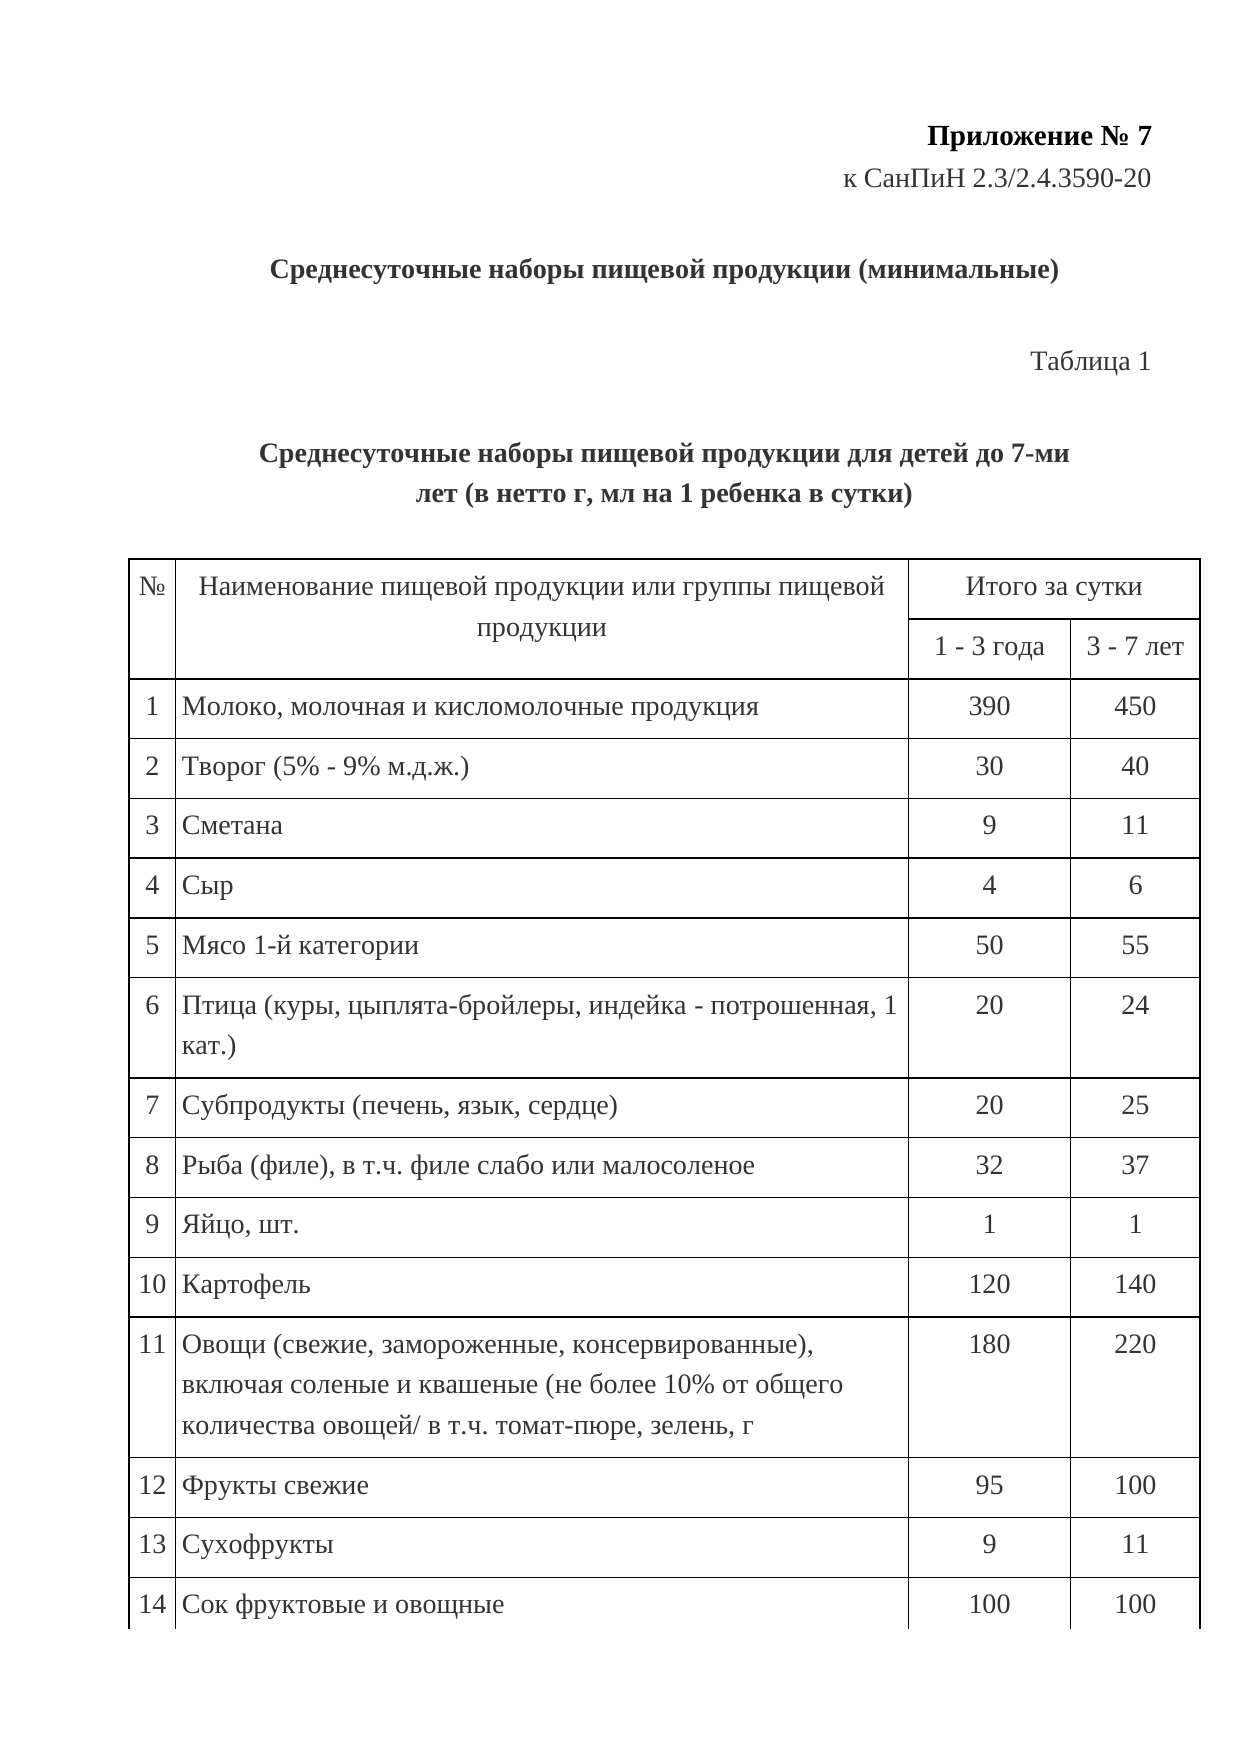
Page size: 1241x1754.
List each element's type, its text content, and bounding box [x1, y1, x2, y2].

table_cell 100 [909, 1578, 1070, 1629]
table_cell 5 [130, 919, 175, 977]
table_header Итого за сутки [909, 560, 1199, 618]
table_cell 32 [909, 1138, 1070, 1197]
table_cell 12 [130, 1458, 175, 1517]
table_cell 1 [909, 1198, 1070, 1256]
text Среднесуточные наборы пищевой продукции для детей до 7-ми лет (в нетто г, мл на 1 ребенка в сутки) [247, 436, 1081, 508]
table_cell 37 [1071, 1138, 1199, 1197]
table_cell 95 [909, 1458, 1070, 1517]
table_cell 9 [130, 1198, 175, 1256]
table_cell 7 [130, 1079, 175, 1137]
table_cell Субпродукты (печень, язык, сердце) [176, 1079, 908, 1137]
table_cell 3 [130, 799, 175, 857]
table_cell 180 [909, 1318, 1070, 1457]
table_cell 50 [909, 919, 1070, 977]
table_cell 10 [130, 1258, 175, 1316]
table_cell 20 [909, 978, 1070, 1077]
table_cell 25 [1071, 1079, 1199, 1137]
table_cell 450 [1071, 680, 1199, 738]
table_cell 1 [1071, 1198, 1199, 1256]
table_cell Овощи (свежие, замороженные, консервированные), включая соленые и квашеные (не более 10% от общего количества овощей/ в т.ч. томат-пюре, зелень, г [176, 1318, 908, 1457]
table_cell 24 [1071, 978, 1199, 1077]
table_cell Картофель [176, 1258, 908, 1316]
table_cell 11 [1071, 799, 1199, 857]
table_cell 6 [130, 978, 175, 1077]
table_cell 11 [130, 1318, 175, 1457]
table_cell Мясо 1-й категории [176, 919, 908, 977]
table_cell 9 [909, 1518, 1070, 1576]
table_cell 1 - 3 года [909, 620, 1070, 678]
text Среднесуточные наборы пищевой продукции (минимальные) [247, 253, 1081, 285]
table_cell 220 [1071, 1318, 1199, 1457]
table_cell 8 [130, 1138, 175, 1197]
table_cell 9 [909, 799, 1070, 857]
table_cell Птица (куры, цыплята-бройлеры, индейка - потрошенная, 1 кат.) [176, 978, 908, 1077]
table_cell Яйцо, шт. [176, 1198, 908, 1256]
table_cell Творог (5% - 9% м.д.ж.) [176, 739, 908, 797]
table_cell 4 [909, 859, 1070, 917]
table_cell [176, 1578, 908, 1629]
subtitle Приложение № 7 [177, 118, 1152, 152]
table_cell 30 [909, 739, 1070, 797]
table_cell 13 [130, 1518, 175, 1576]
table_cell Молоко, молочная и кисломолочные продукция [176, 680, 908, 738]
table_cell Сметана [176, 799, 908, 857]
table_cell Сухофрукты [176, 1518, 908, 1576]
table_cell 14 [130, 1578, 175, 1629]
table_cell 20 [909, 1079, 1070, 1137]
table_cell 3 - 7 лет [1071, 620, 1199, 678]
table_cell 390 [909, 680, 1070, 738]
table_cell 2 [130, 739, 175, 797]
text к СанПиН 2.3/2.4.3590-20 [708, 161, 1152, 193]
table_cell Рыба (филе), в т.ч. филе слабо или малосоленое [176, 1138, 908, 1197]
table_cell 40 [1071, 739, 1199, 797]
table_cell Фрукты свежие [176, 1458, 908, 1517]
table_cell 140 [1071, 1258, 1199, 1316]
table_cell 6 [1071, 859, 1199, 917]
table_cell 120 [909, 1258, 1070, 1316]
table_cell 11 [1071, 1518, 1199, 1576]
table_cell 4 [130, 859, 175, 917]
table_header № [130, 560, 175, 678]
table_cell Сыр [176, 859, 908, 917]
table_cell 100 [1071, 1578, 1199, 1629]
table_cell 1 [130, 680, 175, 738]
table_cell 55 [1071, 919, 1199, 977]
table_cell 100 [1071, 1458, 1199, 1517]
text Таблица 1 [177, 344, 1152, 377]
table_header Наименование пищевой продукции или группы пищевой продукции [176, 560, 908, 678]
